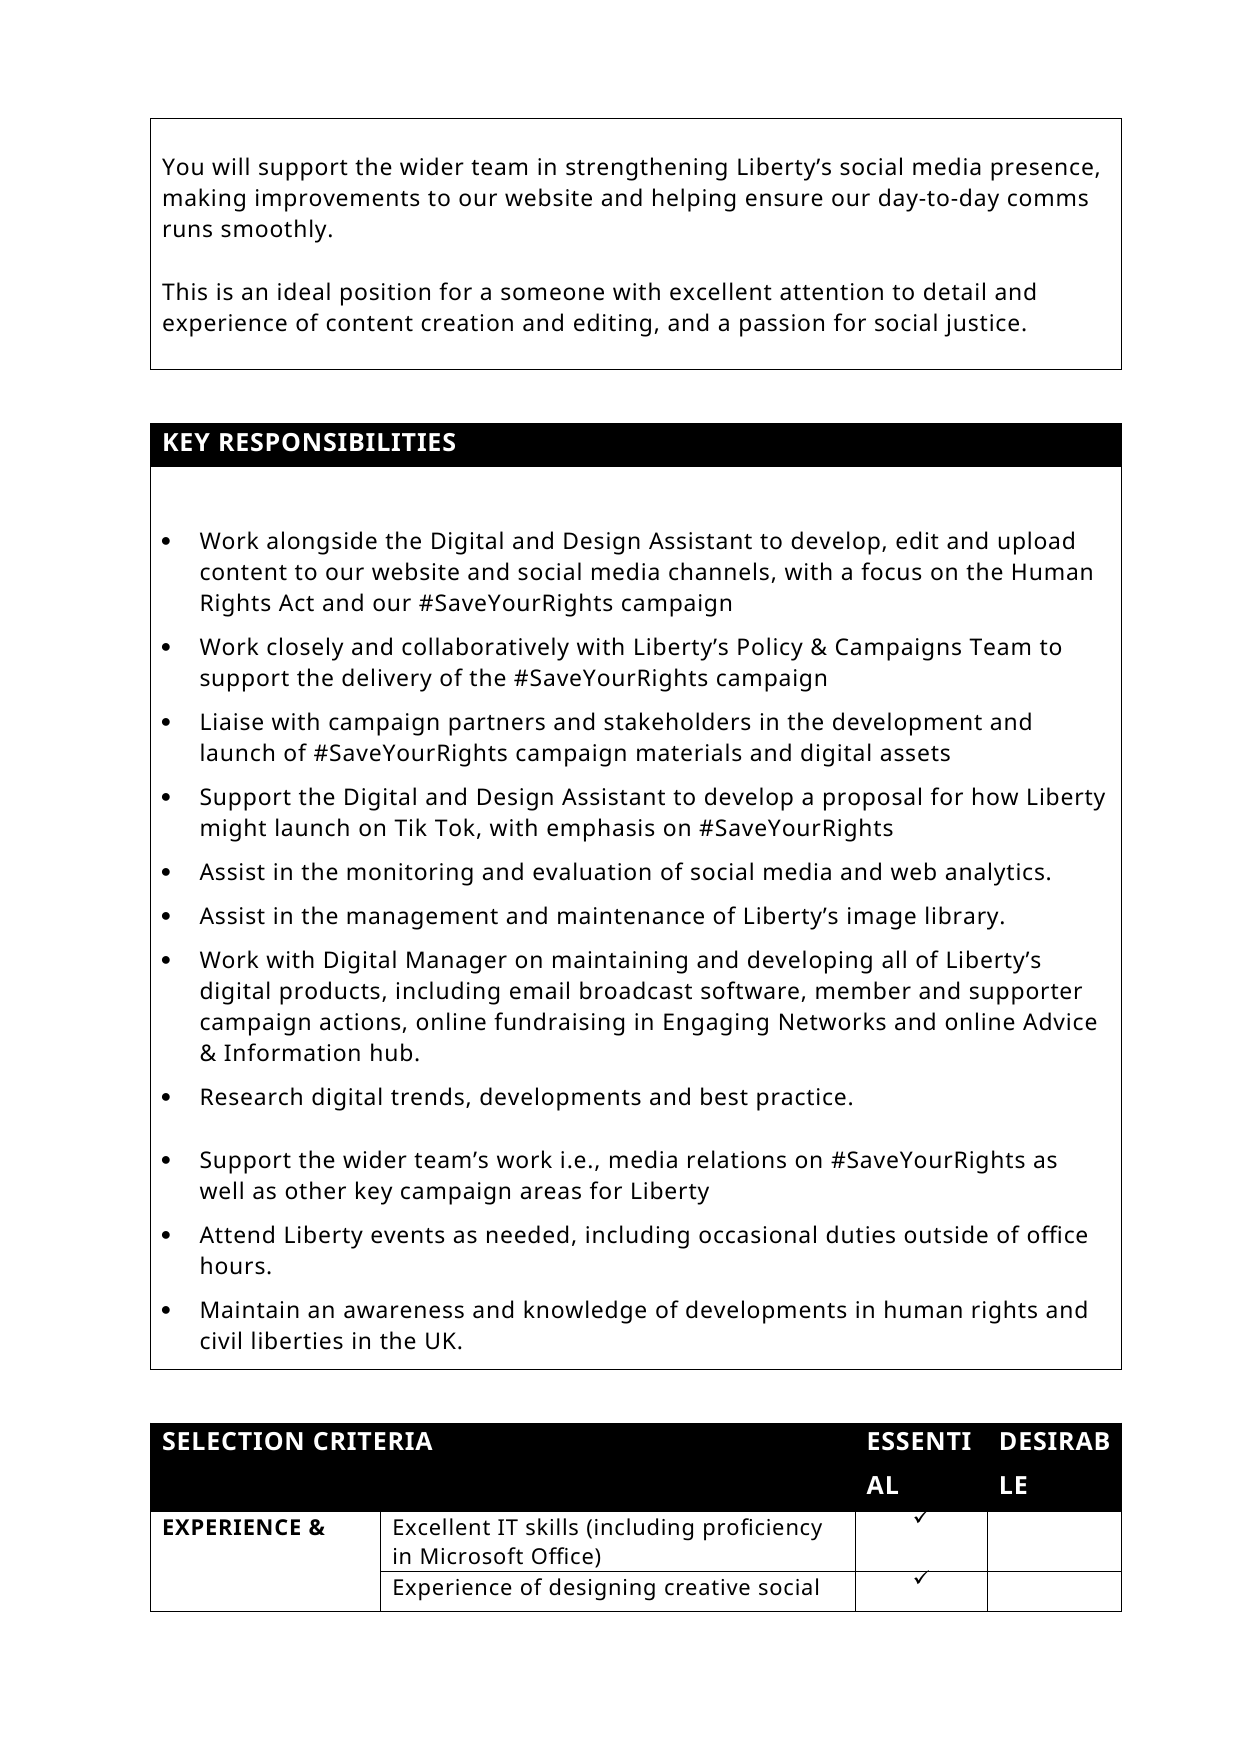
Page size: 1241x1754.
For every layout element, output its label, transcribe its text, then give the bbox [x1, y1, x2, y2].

table_header SELECTION CRITERIA [151, 1424, 855, 1511]
table_cell [988, 1572, 1121, 1611]
table_header DESIRABLE [988, 1424, 1121, 1511]
table_cell Excellent IT skills (including proficiency in Microsoft Office) [381, 1512, 855, 1571]
table_cell [988, 1512, 1121, 1571]
table_header ESSENTIAL [856, 1424, 987, 1511]
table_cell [381, 1572, 855, 1611]
table_cell [856, 1512, 987, 1571]
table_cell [151, 119, 1121, 369]
table_cell Work alongside the Digital and Design Assistant to develop, edit and upload content to our website and social media channels, with a focus on the Human Rights Act and our #SaveYourRights campaign Work closely and collaboratively with Liberty’s Policy & Campaigns Team to support the delivery of the #SaveYourRights campaign Liaise with campaign partners and stakeholders in the development and launch of #SaveYourRights campaign materials and digital assets Support the Digital and Design Assistant to develop a proposal for how Liberty might launch on Tik Tok, with emphasis on #SaveYourRights Assist in the monitoring and evaluation of social media and web analytics. Assist in the management and maintenance of Liberty’s image library. Work with Digital Manager on maintaining and developing all of Liberty’s digital products, including email broadcast software, member and supporter campaign actions, online fundraising in Engaging Networks and online Advice & Information hub. Research digital trends, developments and best practice. Support the wider team’s work i.e., media relations on #SaveYourRights as well as other key campaign areas for Liberty Attend Liberty events as needed, including occasional duties outside of office hours. Maintain an awareness and knowledge of developments in human rights and civil liberties in the UK. [151, 467, 1121, 1368]
table_header KEY RESPONSIBILITIES [151, 424, 1121, 466]
table_cell [856, 1572, 987, 1611]
table_cell EXPERIENCE & KNOWLEDGE: [151, 1512, 380, 1611]
